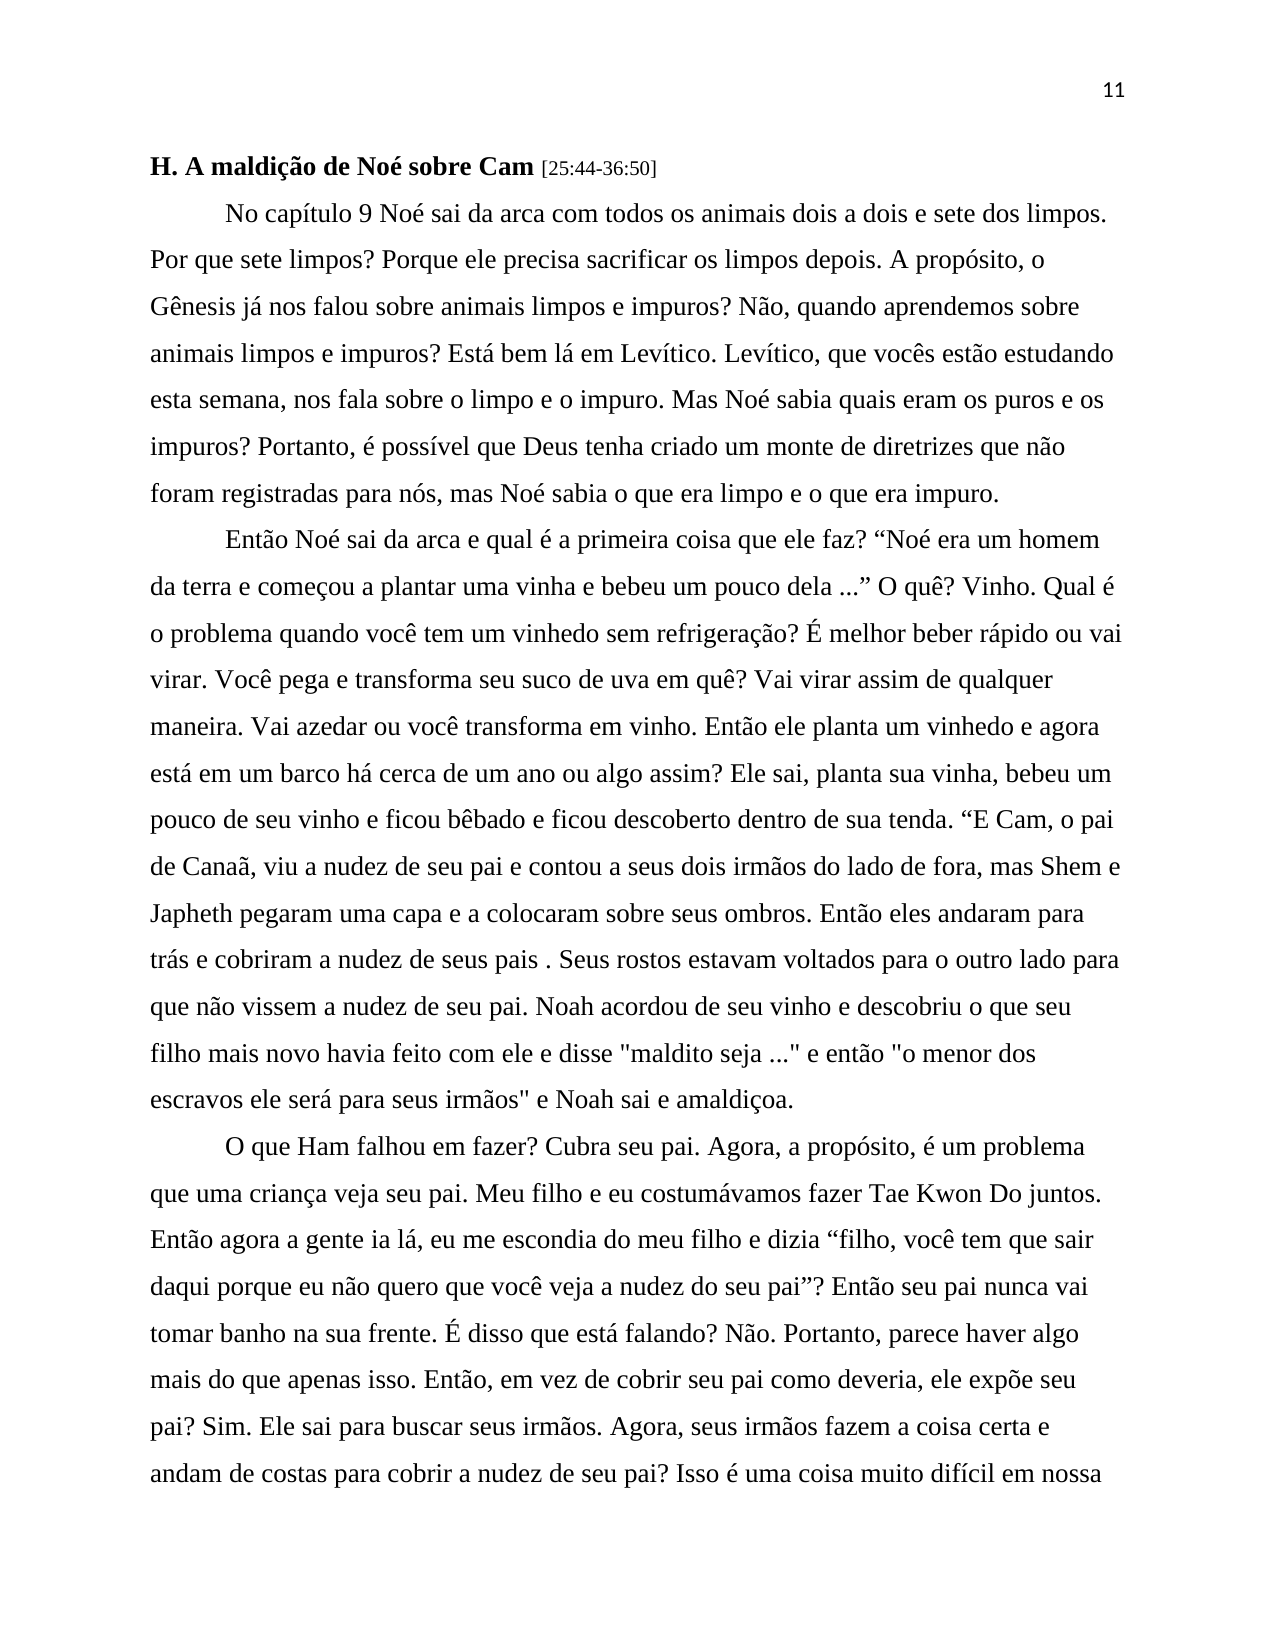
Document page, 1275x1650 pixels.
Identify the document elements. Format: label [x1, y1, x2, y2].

text [150, 150, 1125, 1488]
